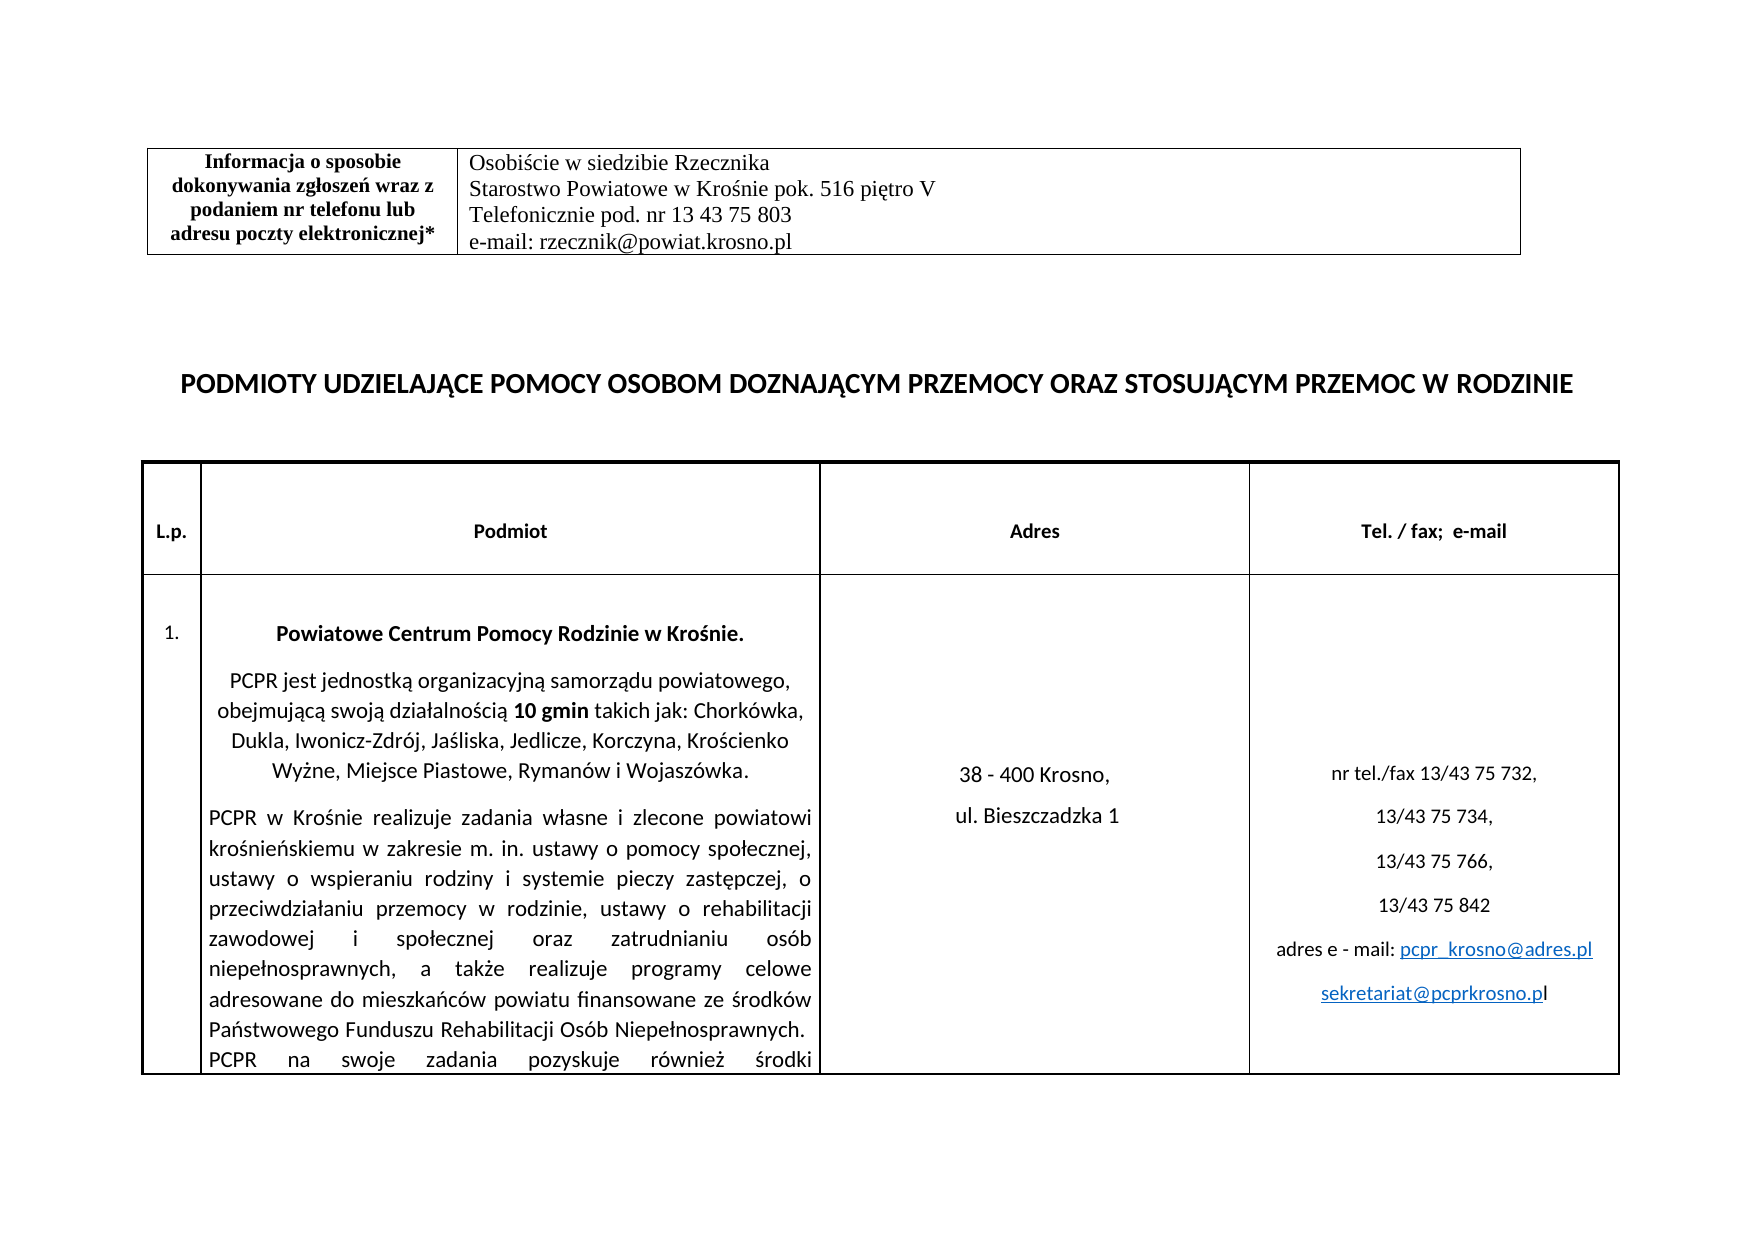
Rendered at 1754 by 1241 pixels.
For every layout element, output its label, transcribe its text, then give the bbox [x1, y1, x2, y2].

table_header Adres [821, 464, 1249, 573]
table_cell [1250, 575, 1618, 1073]
table_header Podmiot [202, 464, 819, 573]
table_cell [821, 575, 1249, 1073]
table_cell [202, 575, 819, 1073]
table_cell Informacja o sposobie dokonywania zgłoszeń wraz z podaniem nr telefonu lub adresu poczty elektronicznej* [148, 149, 457, 254]
table_header L.p. [144, 464, 200, 573]
table_cell Osobiście w siedzibie Rzecznika Starostwo Powiatowe w Krośnie pok. 516 piętro V Telefonicznie pod. nr 13 43 75 803 e-mail: rzecznik@powiat.krosno.pl [458, 149, 1520, 254]
text PODMIOTY UDZIELAJĄCE POMOCY OSOBOM DOZNAJĄCYM PRZEMOCY ORAZ STOSUJĄCYM PRZEMOC W RODZINIE [148, 365, 1606, 401]
table_cell 1. [144, 575, 200, 1073]
table_header Tel. / fax; e-mail [1250, 464, 1618, 573]
